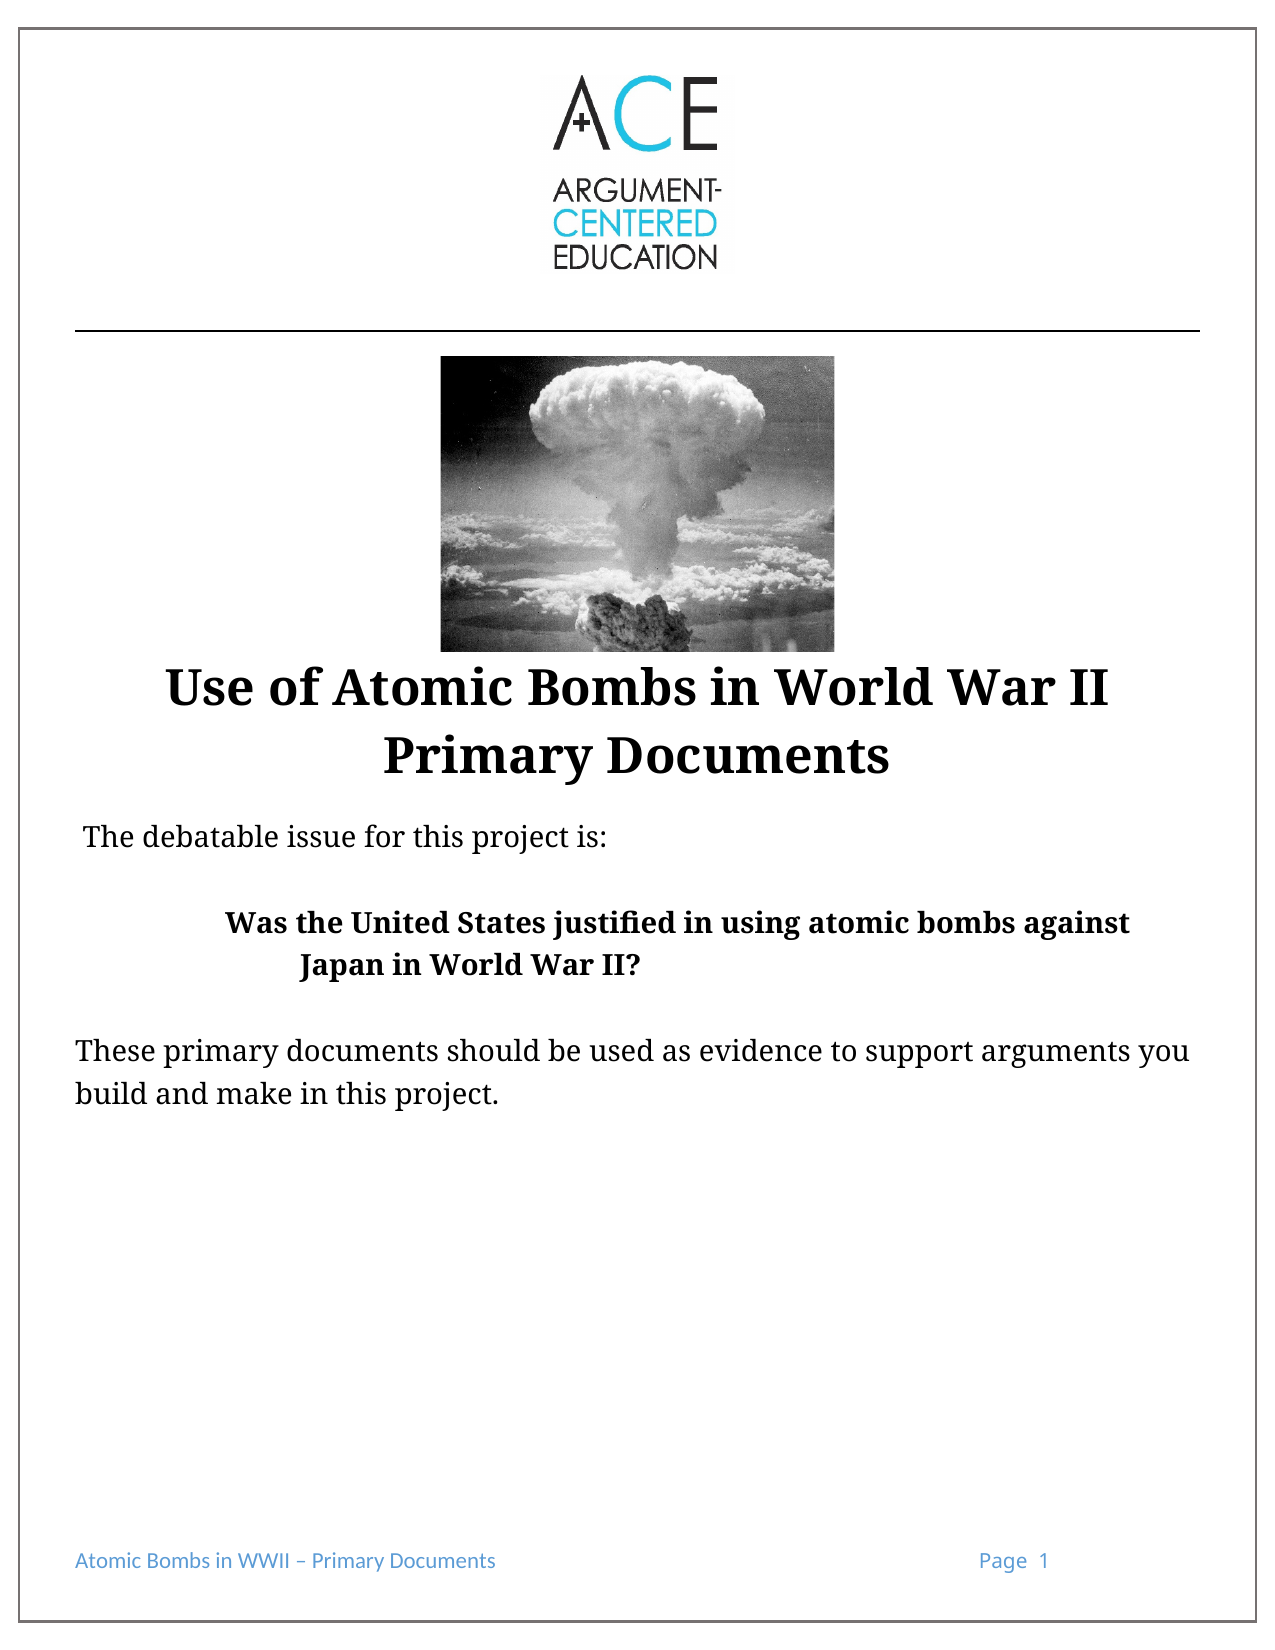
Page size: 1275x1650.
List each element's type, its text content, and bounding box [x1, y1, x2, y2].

text Was the United States justified in using atomic bombs against Japan in World War II? [225, 902, 1200, 984]
text The debatable issue for this project is: [75, 816, 1200, 856]
text Primary Documents [75, 720, 1200, 788]
text These primary documents should be used as evidence to support arguments you build and make in this project. [75, 1030, 1200, 1113]
picture [440, 356, 835, 652]
text Use of Atomic Bombs in World War II [75, 652, 1200, 720]
picture [540, 75, 735, 274]
